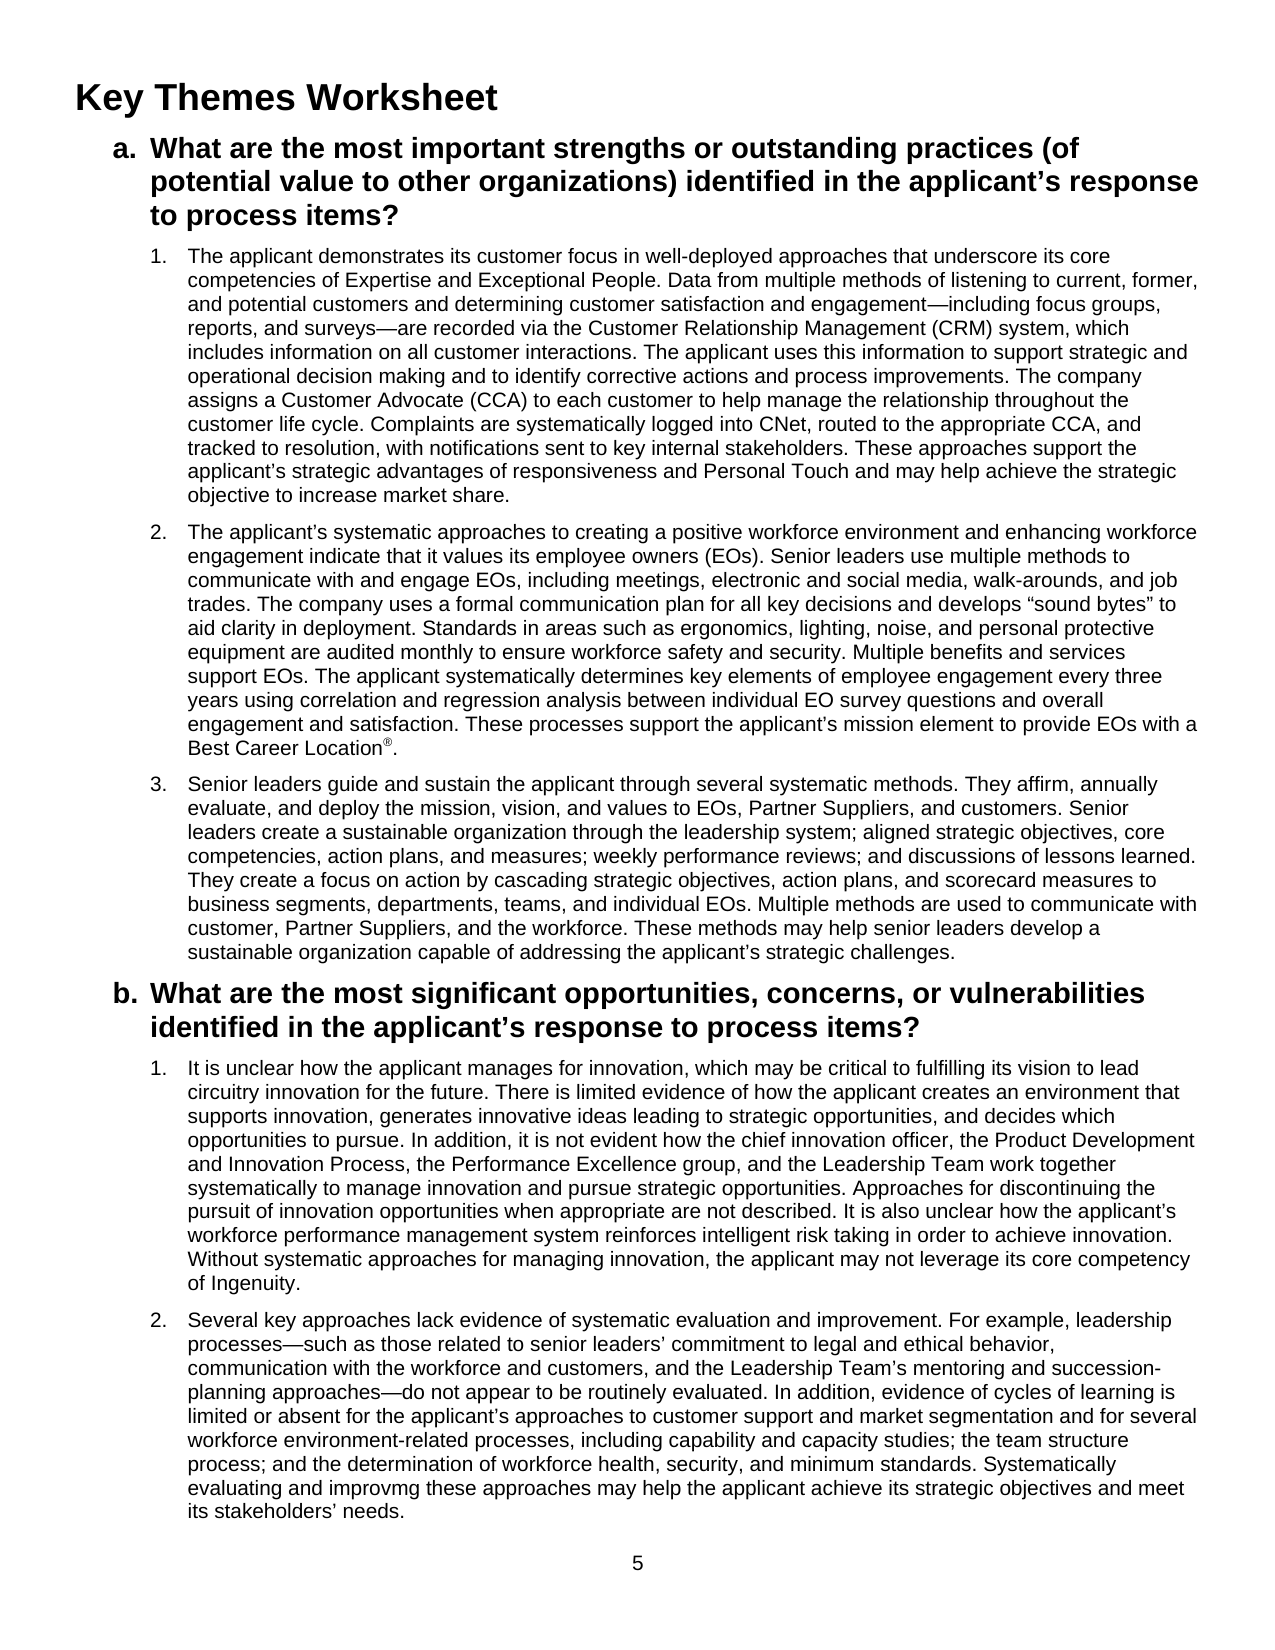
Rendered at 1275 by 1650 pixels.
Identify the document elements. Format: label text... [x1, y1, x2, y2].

list It is unclear how the applicant manages for innovation, which may be critical to fulfilling its vision to lead circuitry innovation for the future. There is limited evidence of how the applicant creates an environment that supports innovation, generates innovative ideas leading to strategic opportunities, and decides which opportunities to pursue. In addition, it is not evident how the chief innovation officer, the Product Development and Innovation Process, the Performance Excellence group, and the Leadership Team work together systematically to manage innovation and pursue strategic opportunities. Approaches for discontinuing the pursuit of innovation opportunities when appropriate are not described. It is also unclear how the applicant’s workforce performance management system reinforces intelligent risk taking in order to achieve innovation. Without systematic approaches for managing innovation, the applicant may not leverage its core competency of Ingenuity. [150, 1056, 1200, 1295]
subtitle What are the most important strengths or outstanding practices (of potential value to other organizations) identified in the applicant’s response to process items? [112, 131, 1200, 231]
list Senior leaders guide and sustain the applicant through several systematic methods. They affirm, annually evaluate, and deploy the mission, vision, and values to EOs, Partner Suppliers, and customers. Senior leaders create a sustainable organization through the leadership system; aligned strategic objectives, core competencies, action plans, and measures; weekly performance reviews; and discussions of lessons learned. They create a focus on action by cascading strategic objectives, action plans, and scorecard measures to business segments, departments, teams, and individual EOs. Multiple methods are used to communicate with customer, Partner Suppliers, and the workforce. These methods may help senior leaders develop a sustainable organization capable of addressing the applicant’s strategic challenges. [150, 772, 1200, 963]
list The applicant demonstrates its customer focus in well-deployed approaches that underscore its core competencies of Expertise and Exceptional People. Data from multiple methods of listening to current, former, and potential customers and determining customer satisfaction and engagement—including focus groups, reports, and surveys—are recorded via the Customer Relationship Management (CRM) system, which includes information on all customer interactions. The applicant uses this information to support strategic and operational decision making and to identify corrective actions and process improvements. The company assigns a Customer Advocate (CCA) to each customer to help manage the relationship throughout the customer life cycle. Complaints are systematically logged into CNet, routed to the appropriate CCA, and tracked to resolution, with notifications sent to key internal stakeholders. These approaches support the applicant’s strategic advantages of responsiveness and Personal Touch and may help achieve the strategic objective to increase market share. [150, 244, 1200, 507]
list Several key approaches lack evidence of systematic evaluation and improvement. For example, leadership processes—such as those related to senior leaders’ commitment to legal and ethical behavior, communication with the workforce and customers, and the Leadership Team’s mentoring and succession-planning approaches—do not appear to be routinely evaluated. In addition, evidence of cycles of learning is limited or absent for the applicant’s approaches to customer support and market segmentation and for several workforce environment-related processes, including capability and capacity studies; the team structure process; and the determination of workforce health, security, and minimum standards. Systematically evaluating and improvmg these approaches may help the applicant achieve its strategic objectives and meet its stakeholders’ needs. [150, 1308, 1200, 1523]
list The applicant’s systematic approaches to creating a positive workforce environment and enhancing workforce engagement indicate that it values its employee owners (EOs). Senior leaders use multiple methods to communicate with and engage EOs, including meetings, electronic and social media, walk-arounds, and job trades. The company uses a formal communication plan for all key decisions and develops “sound bytes” to aid clarity in deployment. Standards in areas such as ergonomics, lighting, noise, and personal protective equipment are audited monthly to ensure workforce safety and security. Multiple benefits and services support EOs. The applicant systematically determines key elements of employee engagement every three years using correlation and regression analysis between individual EO survey questions and overall engagement and satisfaction. These processes support the applicant’s mission element to provide EOs with a Best Career Location®. [150, 520, 1200, 759]
text Key Themes Worksheet [75, 75, 1200, 118]
subtitle What are the most significant opportunities, concerns, or vulnerabilities identified in the applicant’s response to process items? [112, 976, 1200, 1043]
